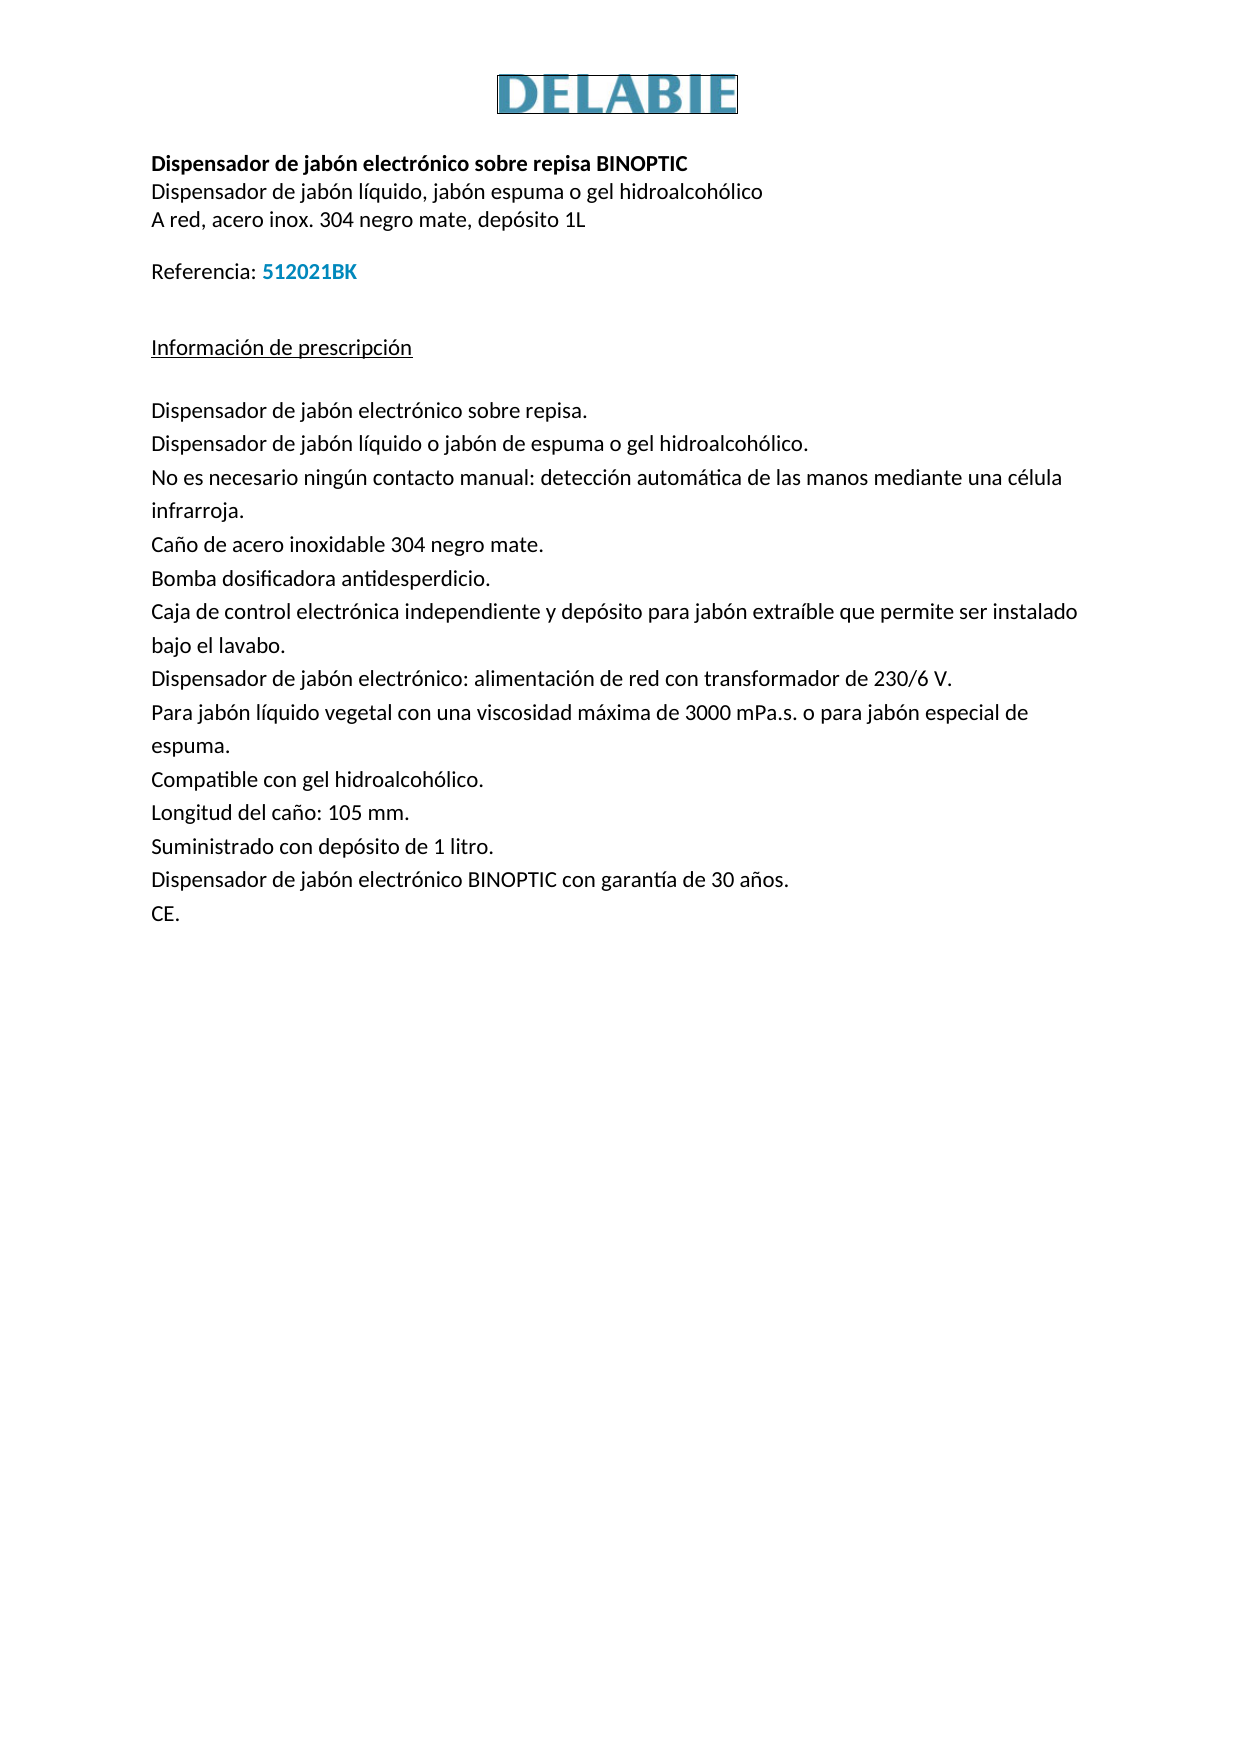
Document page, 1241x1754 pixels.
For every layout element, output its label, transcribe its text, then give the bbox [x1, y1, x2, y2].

text Suministrado con depósito de 1 litro. [151, 832, 1084, 860]
text Dispensador de jabón electrónico: alimentación de red con transformador de 230/6 V. [151, 664, 1084, 692]
text A red, acero inox. 304 negro mate, depósito 1L [151, 205, 1084, 233]
text Compatible con gel hidroalcohólico. [151, 765, 1084, 793]
text Caja de control electrónica independiente y depósito para jabón extraíble que permite ser instalado bajo el lavabo. [151, 597, 1084, 659]
text CE. [151, 899, 1084, 927]
text Referencia: 512021BK [151, 257, 1084, 285]
picture [498, 76, 737, 113]
text No es necesario ningún contacto manual: detección automática de las manos mediante una célula infrarroja. [151, 463, 1084, 525]
text Longitud del caño: 105 mm. [151, 798, 1084, 827]
text Dispensador de jabón electrónico sobre repisa BINOPTIC [151, 149, 1084, 177]
text Caño de acero inoxidable 304 negro mate. [151, 530, 1084, 558]
text Dispensador de jabón líquido, jabón espuma o gel hidroalcohólico [151, 177, 1084, 205]
text Para jabón líquido vegetal con una viscosidad máxima de 3000 mPa.s. o para jabón especial de espuma. [151, 698, 1084, 759]
text Bomba dosificadora antidesperdicio. [151, 564, 1084, 592]
text Dispensador de jabón electrónico BINOPTIC con garantía de 30 años. [151, 866, 1084, 894]
text Información de prescripción [151, 333, 1084, 361]
text Dispensador de jabón líquido o jabón de espuma o gel hidroalcohólico. [151, 429, 1084, 458]
text Dispensador de jabón electrónico sobre repisa. [151, 396, 1084, 424]
